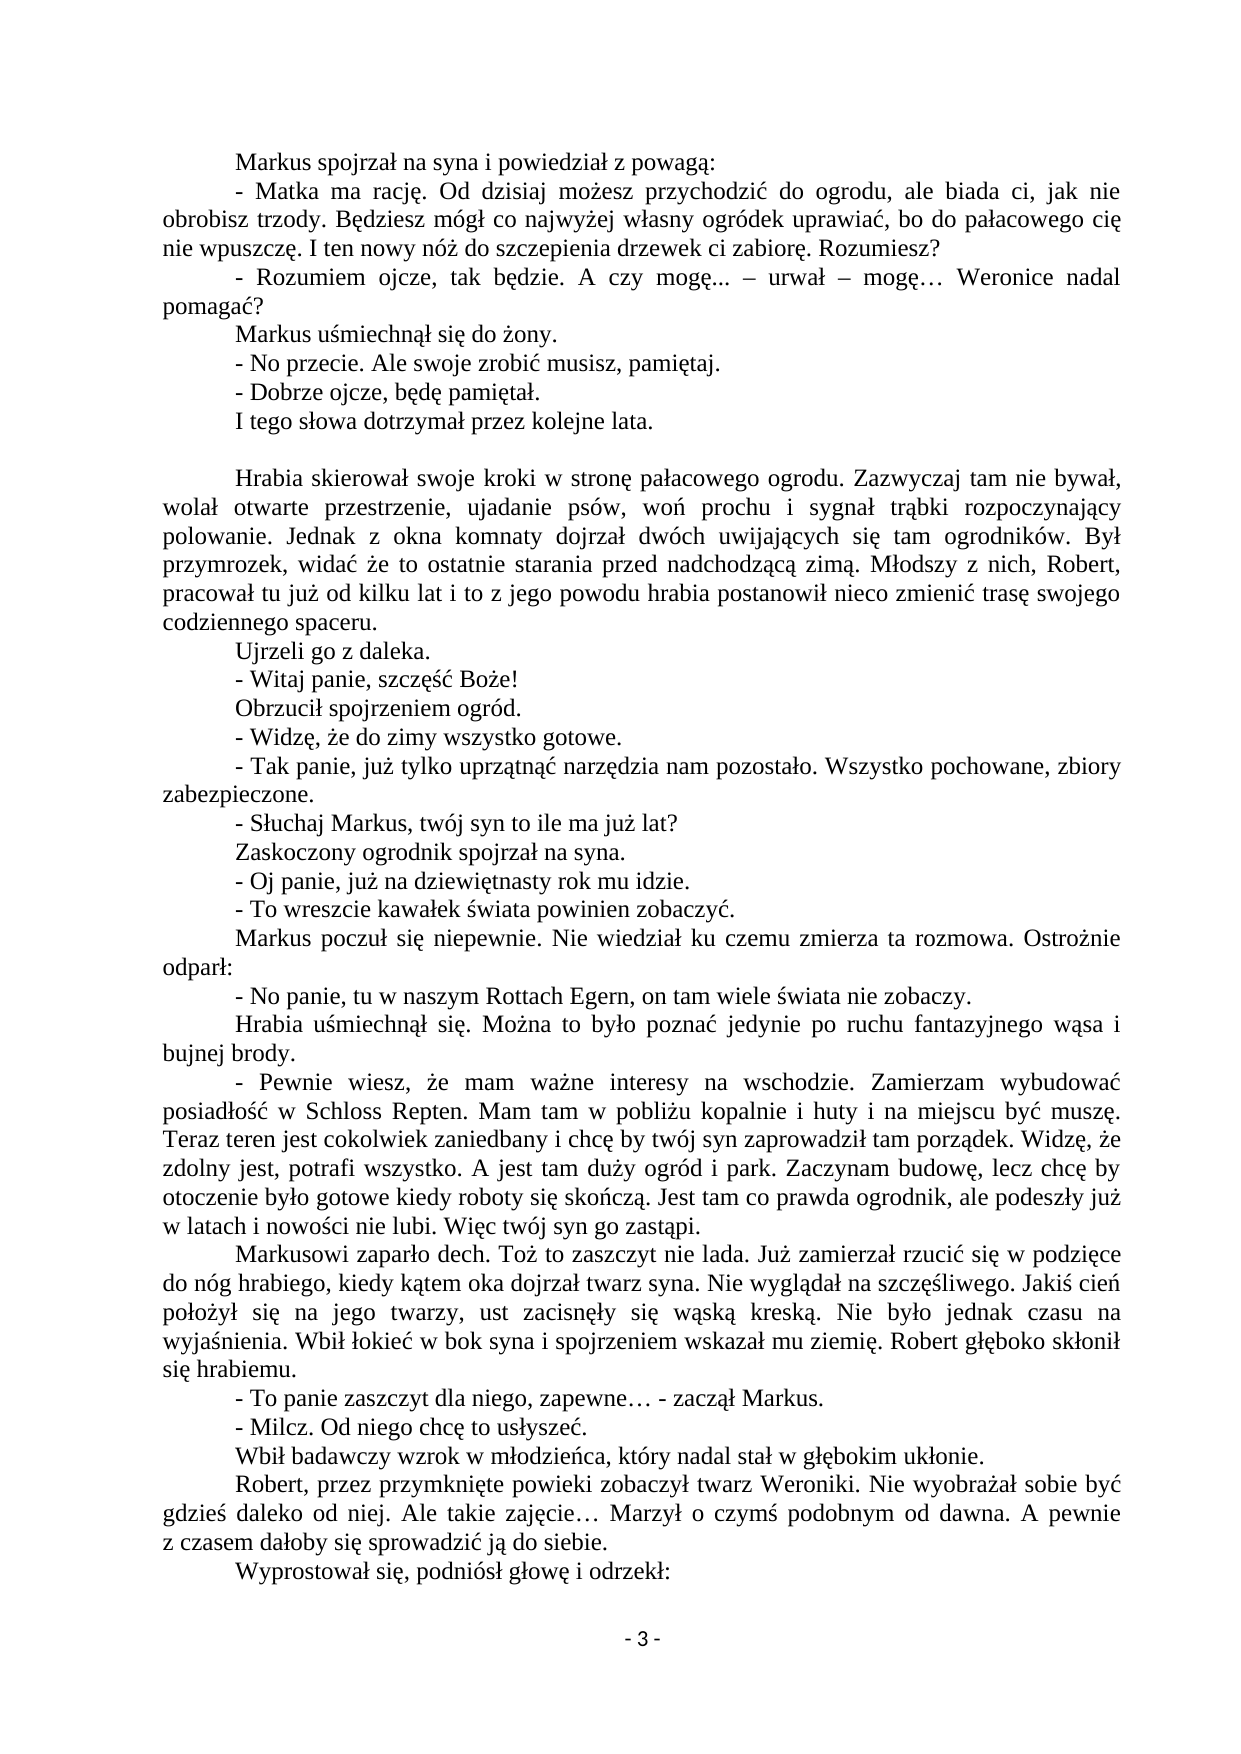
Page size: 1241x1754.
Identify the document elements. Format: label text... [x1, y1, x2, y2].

text - To wreszcie kawałek świata powinien zobaczyć. [162, 894, 1122, 923]
text - Witaj panie, szczęść Boże! [162, 664, 1122, 693]
text - Milcz. Od niego chcę to usłyszeć. [162, 1412, 1122, 1441]
text Markus uśmiechnął się do żony. [162, 319, 1122, 348]
text - Rozumiem ojcze, tak będzie. A czy mogę... – urwał – mogę… Weronice nadal pomagać? [162, 262, 1122, 319]
text - Tak panie, już tylko uprzątnąć narzędzia nam pozostało. Wszystko pochowane, zbiory zabezpieczone. [162, 751, 1122, 808]
text Wyprostował się, podniósł głowę i odrzekł: [162, 1556, 1122, 1584]
text - No panie, tu w naszym Rottach Egern, on tam wiele świata nie zobaczy. [162, 981, 1122, 1009]
text - Oj panie, już na dziewiętnasty rok mu idzie. [162, 866, 1122, 894]
text - Pewnie wiesz, że mam ważne interesy na wschodzie. Zamierzam wybudować posiadłość w Schloss Repten. Mam tam w pobliżu kopalnie i huty i na miejscu być muszę. Teraz teren jest cokolwiek zaniedbany i chcę by twój syn zaprowadził tam porządek. Widzę, że zdolny jest, potrafi wszystko. A jest tam duży ogród i park. Zaczynam budowę, lecz chcę by otoczenie było gotowe kiedy roboty się skończą. Jest tam co prawda ogrodnik, ale podeszły już w latach i nowości nie lubi. Więc twój syn go zastąpi. [162, 1067, 1122, 1239]
text - Widzę, że do zimy wszystko gotowe. [162, 722, 1122, 751]
text Markus poczuł się niepewnie. Nie wiedział ku czemu zmierza ta rozmowa. Ostrożnie odparł: [162, 923, 1122, 981]
text Hrabia uśmiechnął się. Można to było poznać jedynie po ruchu fantazyjnego wąsa i bujnej brody. [162, 1009, 1122, 1067]
text Obrzucił spojrzeniem ogród. [162, 693, 1122, 722]
text Ujrzeli go z daleka. [162, 636, 1122, 664]
text Markusowi zaparło dech. Toż to zaszczyt nie lada. Już zamierzał rzucić się w podzięce do nóg hrabiego, kiedy kątem oka dojrzał twarz syna. Nie wyglądał na szczęśliwego. Jakiś cień położył się na jego twarzy, ust zacisnęły się wąską kreską. Nie było jednak czasu na wyjaśnienia. Wbił łokieć w bok syna i spojrzeniem wskazał mu ziemię. Robert głęboko skłonił się hrabiemu. [162, 1239, 1122, 1383]
text Markus spojrzał na syna i powiedział z powagą: [162, 147, 1122, 176]
text Wbił badawczy wzrok w młodzieńca, który nadal stał w głębokim ukłonie. [162, 1441, 1122, 1469]
text - To panie zaszczyt dla niego, zapewne… - zaczął Markus. [162, 1383, 1122, 1412]
text Zaskoczony ogrodnik spojrzał na syna. [162, 837, 1122, 866]
text Robert, przez przymknięte powieki zobaczył twarz Weroniki. Nie wyobrażał sobie być gdzieś daleko od niej. Ale takie zajęcie… Marzył o czymś podobnym od dawna. A pewnie z czasem dałoby się sprowadzić ją do siebie. [162, 1469, 1122, 1556]
text - Matka ma rację. Od dzisiaj możesz przychodzić do ogrodu, ale biada ci, jak nie obrobisz trzody. Będziesz mógł co najwyżej własny ogródek uprawiać, bo do pałacowego cię nie wpuszczę. I ten nowy nóż do szczepienia drzewek ci zabiorę. Rozumiesz? [162, 176, 1122, 262]
text I tego słowa dotrzymał przez kolejne lata. [162, 406, 1122, 434]
text - No przecie. Ale swoje zrobić musisz, pamiętaj. [162, 348, 1122, 377]
text Hrabia skierował swoje kroki w stronę pałacowego ogrodu. Zazwyczaj tam nie bywał, wolał otwarte przestrzenie, ujadanie psów, woń prochu i sygnał trąbki rozpoczynający polowanie. Jednak z okna komnaty dojrzał dwóch uwijających się tam ogrodników. Był przymrozek, widać że to ostatnie starania przed nadchodzącą zimą. Młodszy z nich, Robert, pracował tu już od kilku lat i to z jego powodu hrabia postanowił nieco zmienić trasę swojego codziennego spaceru. [162, 463, 1122, 636]
text - Słuchaj Markus, twój syn to ile ma już lat? [162, 808, 1122, 837]
text - Dobrze ojcze, będę pamiętał. [162, 377, 1122, 406]
